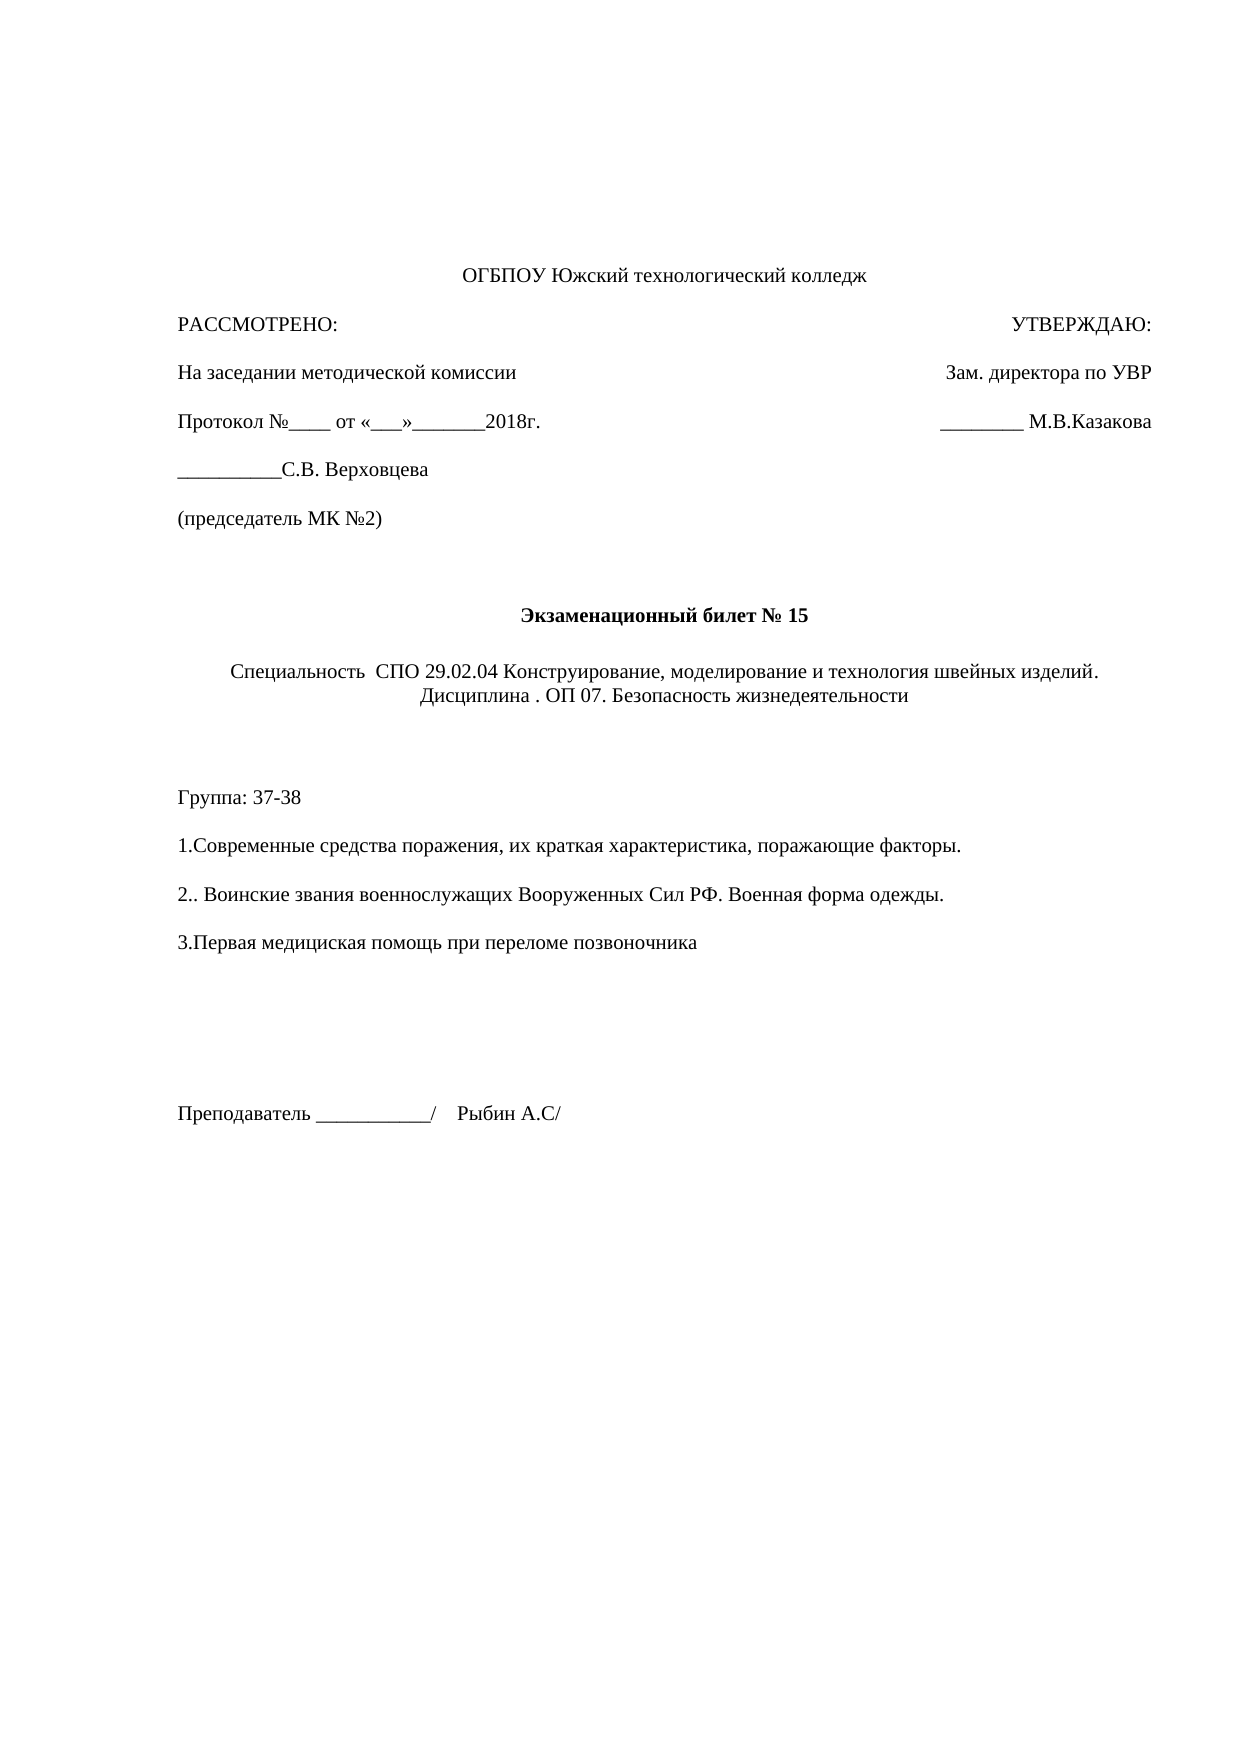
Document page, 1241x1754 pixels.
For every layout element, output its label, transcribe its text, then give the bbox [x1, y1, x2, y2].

text 2.. Воинские звания военнослужащих Вооруженных Сил РФ. Военная форма одежды. [177, 882, 1152, 906]
text Преподаватель ___________/ Рыбин А.С/ [177, 1101, 1152, 1125]
list 1.Современные средства поражения, их краткая характеристика, поражающие факторы. [177, 833, 1152, 857]
table_header УТВЕРЖДАЮ: Зам. директора по УВР ________ М.В.Казакова [643, 312, 1163, 602]
table_header РАССМОТРЕНО: На заседании методической комиссии Протокол №____ от «___»_______2018г. __________С.В. Верховцева (председатель МК №2) [166, 312, 643, 602]
text Экзаменационный билет № 15 [177, 602, 1152, 627]
text ОГБПОУ Южский технологический колледж [177, 263, 1152, 287]
text 3.Первая медициская помощь при переломе позвоночника [177, 930, 1152, 954]
text Специальность СПО 29.02.04 Конструирование, моделирование и технология швейных изделий. Дисциплина . ОП 07. Безопасность жизнедеятельности [177, 659, 1152, 707]
text Группа: 37-38 [177, 785, 1152, 809]
